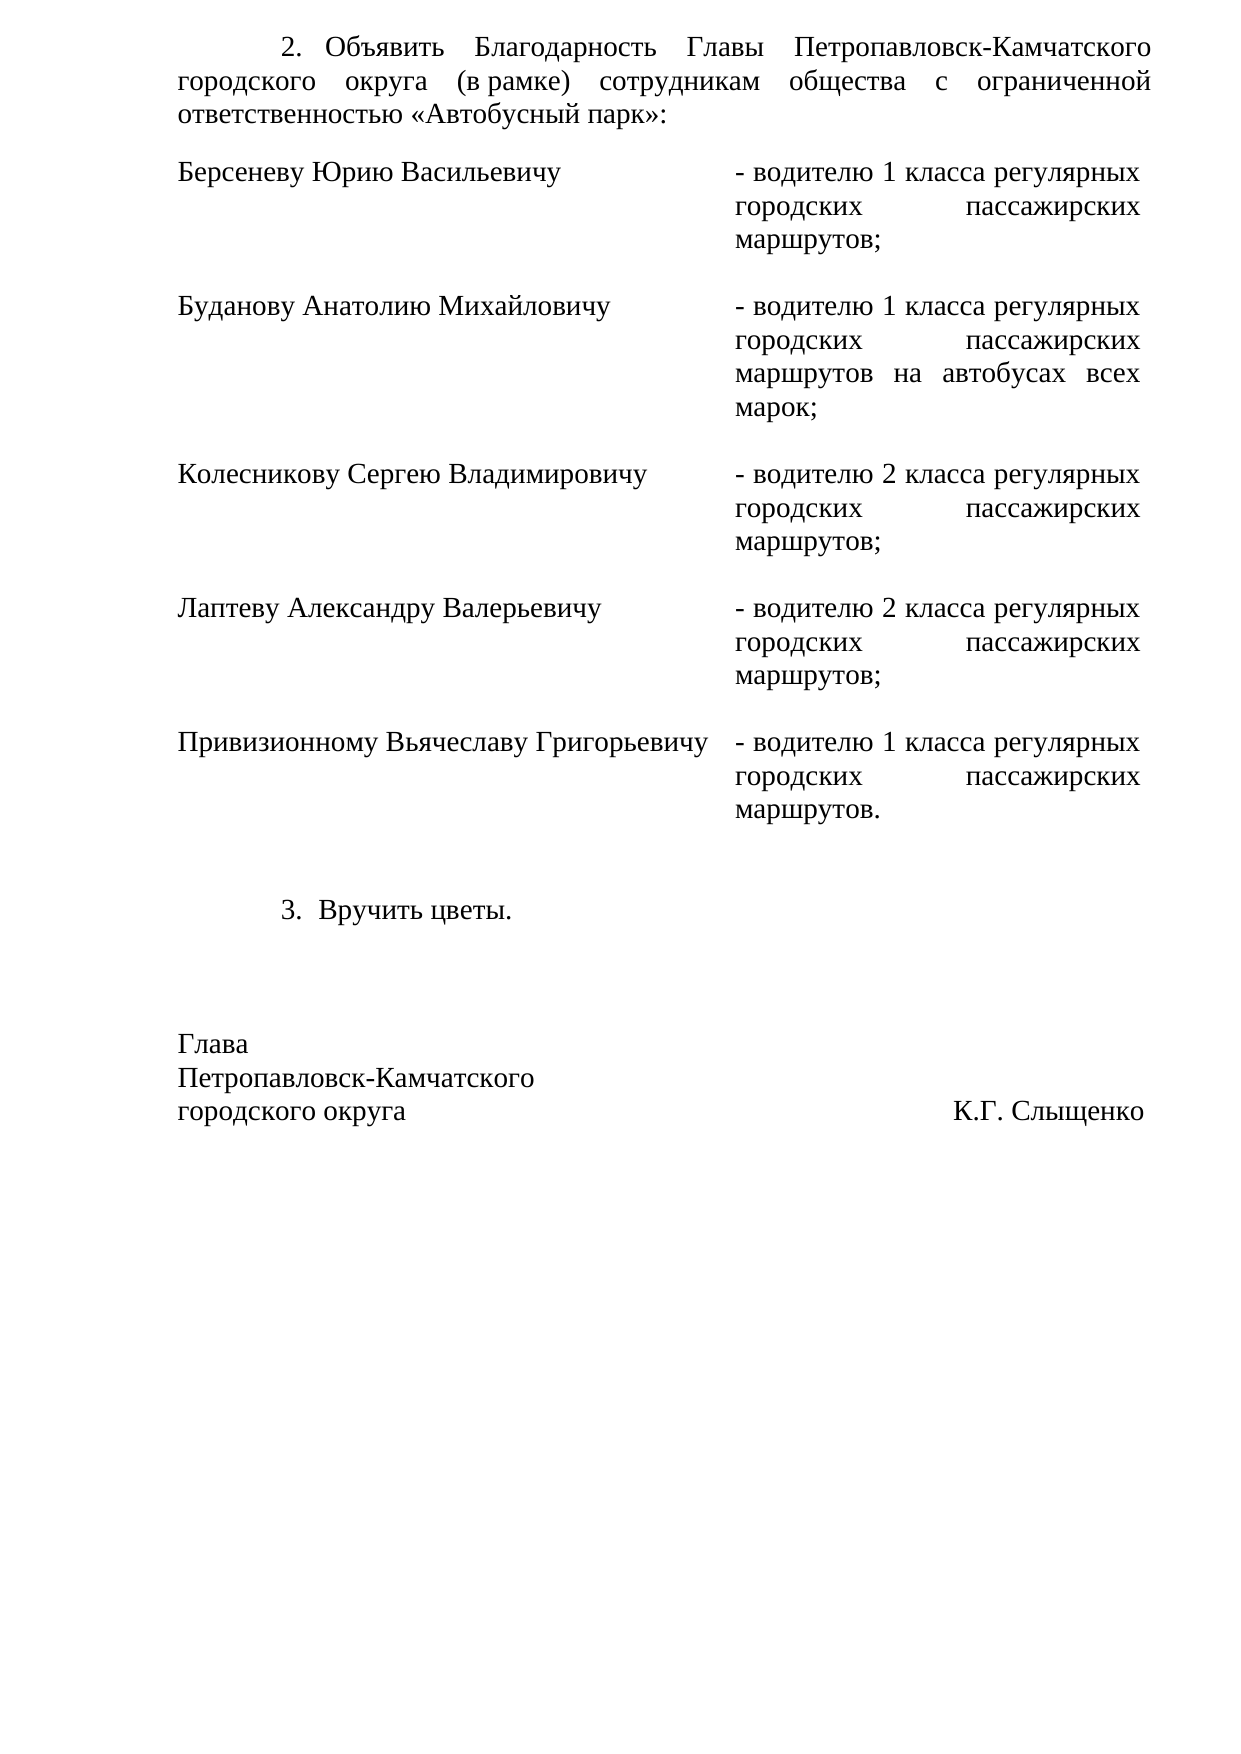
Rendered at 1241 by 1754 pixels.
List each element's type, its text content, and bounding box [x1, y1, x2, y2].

text городского округа К.Г. Слыщенко [177, 1093, 1152, 1127]
table_cell Колесникову Сергею Владимировичу [166, 456, 723, 590]
table_header - водителю 1 класса регулярных городских пассажирских маршрутов; [724, 154, 1152, 288]
list Вручить цветы. [281, 892, 1152, 926]
table_cell Буданову Анатолию Михайловичу [166, 289, 723, 456]
list Объявить Благодарность Главы Петропавловск-Камчатского городского округа (в рамке) сотрудникам общества с ограниченной ответственностью «Автобусный парк»: [177, 29, 1152, 130]
table_cell Привизионному Вьячеславу Григорьевичу [166, 725, 723, 859]
text Глава [177, 1026, 1152, 1060]
table_cell - водителю 2 класса регулярных городских пассажирских маршрутов; [724, 456, 1152, 590]
text Петропавловск-Камчатского [177, 1060, 1152, 1093]
table_cell - водителю 2 класса регулярных городских пассажирских маршрутов; [724, 590, 1152, 724]
table_header Берсеневу Юрию Васильевичу [166, 154, 723, 288]
table_cell Лаптеву Александру Валерьевичу [166, 590, 723, 724]
table_cell - водителю 1 класса регулярных городских пассажирских маршрутов. [724, 725, 1152, 859]
table_cell - водителю 1 класса регулярных городских пассажирских маршрутов на автобусах всех марок; [724, 289, 1152, 456]
